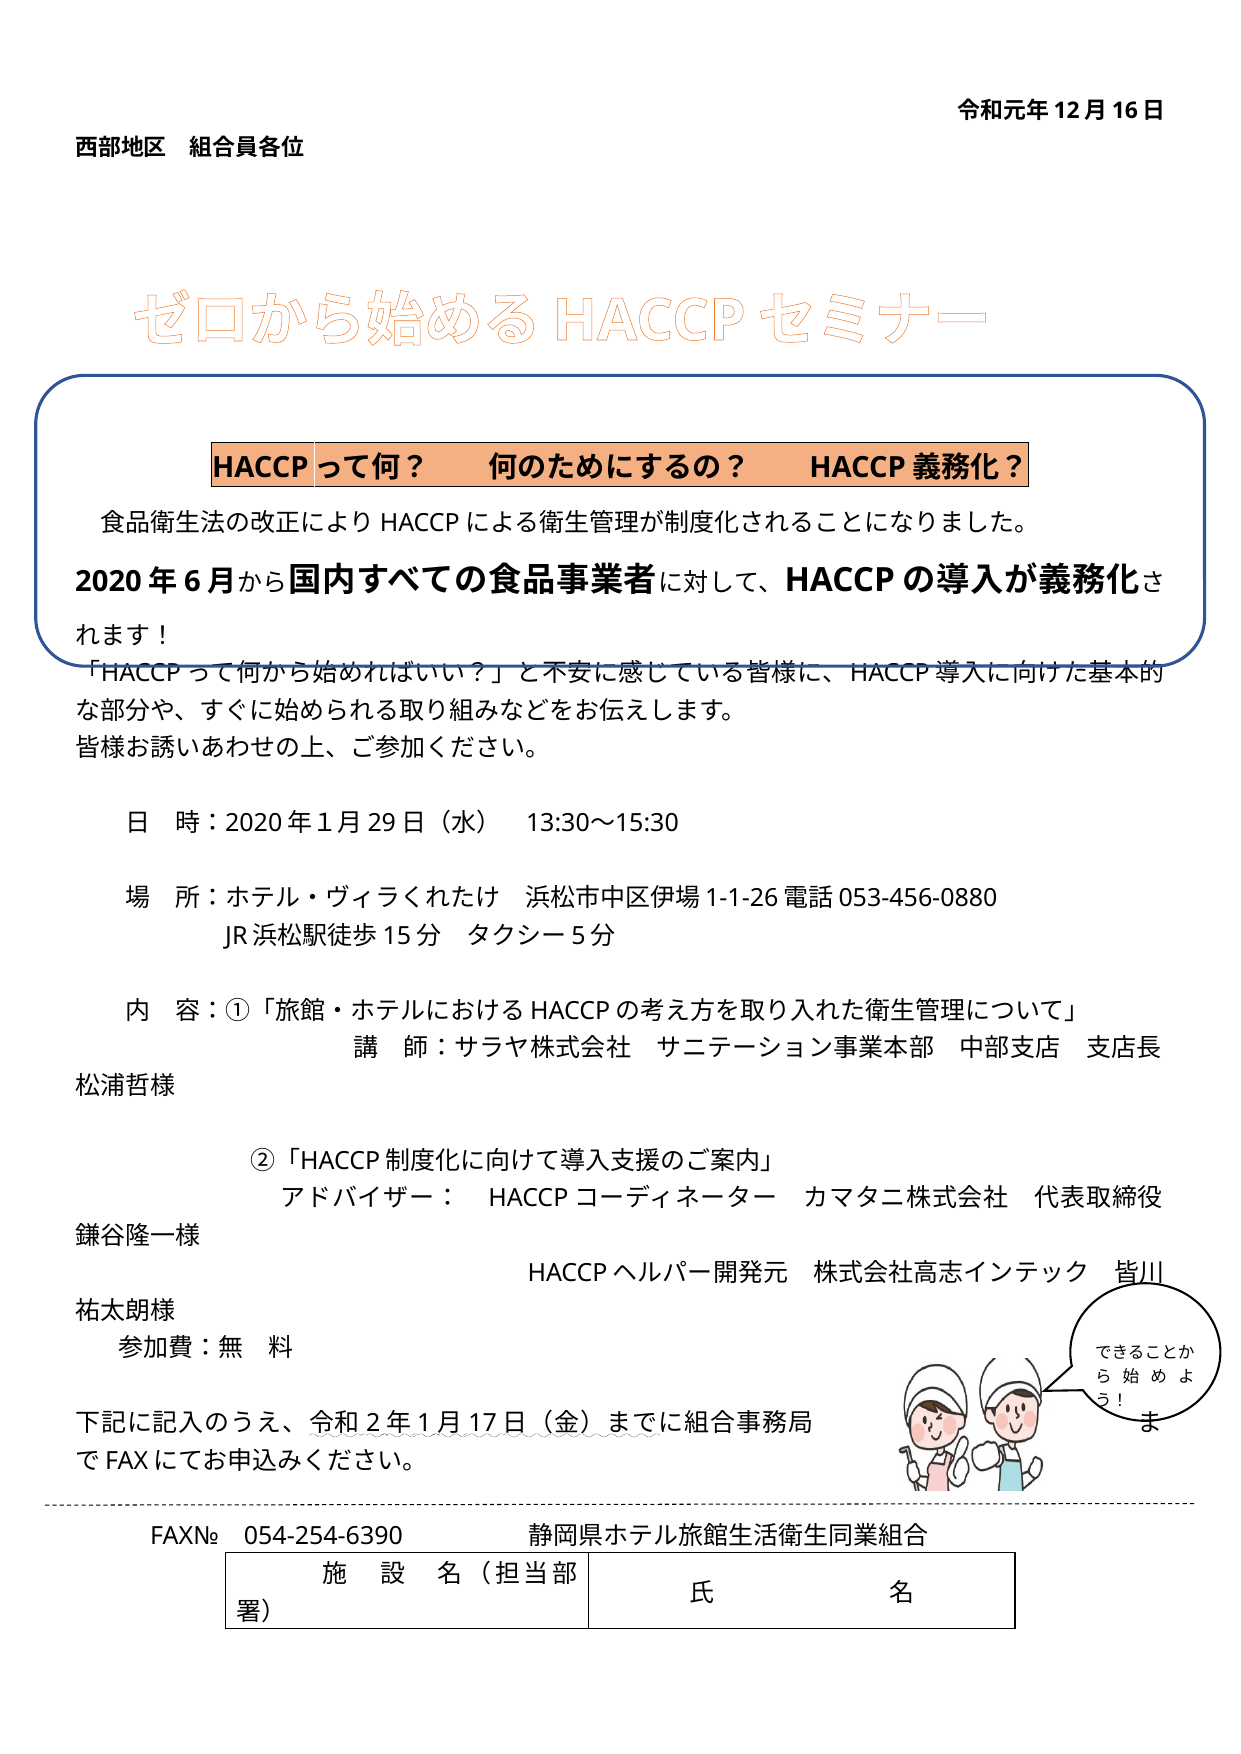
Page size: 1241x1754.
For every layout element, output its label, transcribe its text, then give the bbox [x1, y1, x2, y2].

text HACCPって何？ 何のためにするの？ HACCP義務化？ [75, 202, 1165, 374]
picture [831, 1358, 1119, 1491]
text HACCPヘルパー開発元 株式会社高志インテック 皆川祐太朗様 [75, 1252, 1165, 1327]
text 日 時：2020年１月29日（水） 13:30～15:30 [75, 802, 1165, 839]
text 皆様お誘いあわせの上、ご参加ください。 [75, 727, 1165, 764]
text 参加費：無 料 [1072, 1327, 1165, 1364]
table_header 施 設 名（担当部署） [226, 1553, 588, 1628]
text FAX№ 054-254-6390 静岡県ホテル旅館生活衛生同業組合 [75, 1514, 1165, 1552]
text 場 所：ホテル・ヴィラくれたけ 浜松市中区伊場1-1-26電話053-456-0880 [75, 877, 1165, 914]
text アドバイザー： HACCPコーディネーター カマタニ株式会社 代表取締役 鎌谷隆一様 [75, 1177, 1165, 1252]
text 「HACCPって何から始めればいい？」と不安に感じている皆様に、HACCP導入に向けた基本的な部分や、すぐに始められる取り組みなどをお伝えします。 [75, 667, 1165, 727]
text ②「HACCP制度化に向けて導入支援のご案内」 [75, 1139, 1165, 1177]
text 参加費：無 料 [75, 1327, 1073, 1364]
text 令和元年12月16日 [75, 89, 1165, 127]
text 食品衛生法の改正によりHACCPによる衛生管理が制度化されることになりました。 [75, 502, 1165, 539]
text HACCPって何？ 何のためにするの？ HACCP義務化？ [75, 377, 1165, 502]
picture [1050, 1358, 1119, 1414]
text 下記に記入のうえ、令和2年1月17日（金）までに組合事務局までFAXにてお申込みください。 [75, 1402, 831, 1477]
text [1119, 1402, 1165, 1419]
text 2020年6月から国内すべての食品事業者に対して、HACCPの導入が義務化されます！ [75, 539, 1165, 652]
text 内 容：①「旅館・ホテルにおけるHACCPの考え方を取り入れた衛生管理について」 [75, 989, 1165, 1027]
text JR浜松駅徒歩15分 タクシー5分 [75, 914, 1165, 952]
text 講 師：サラヤ株式会社 サニテーション事業本部 中部支店 支店長 松浦哲様 [75, 1027, 1165, 1102]
text 西部地区 組合員各位 [75, 127, 1165, 164]
table_header 氏 名 [589, 1553, 1014, 1628]
